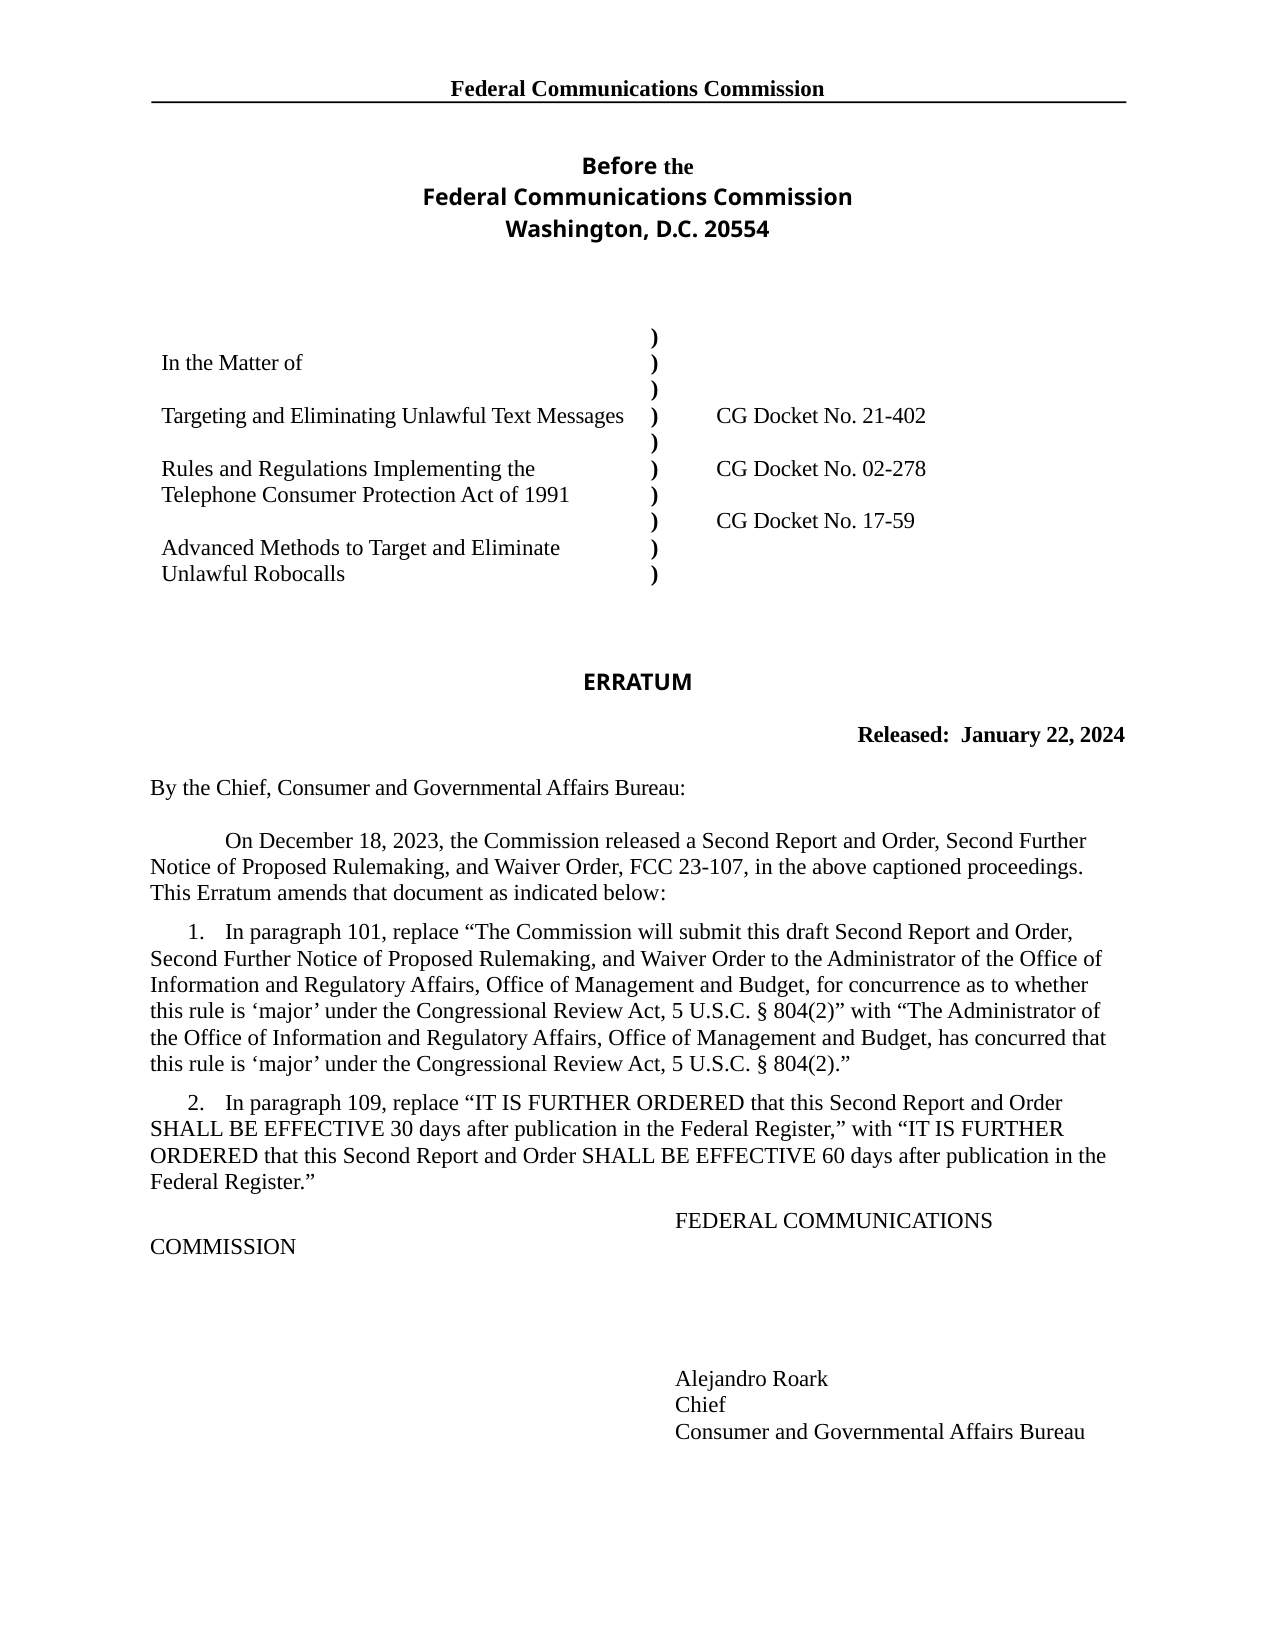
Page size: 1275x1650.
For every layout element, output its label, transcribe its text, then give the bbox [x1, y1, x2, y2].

table_header In the Matter of Targeting and Eliminating Unlawful Text Messages Rules and Regulations Implementing the Telephone Consumer Protection Act of 1991 Advanced Methods to Target and Eliminate Unlawful Robocalls [150, 296, 639, 639]
text Federal Communications Commission [150, 181, 1125, 212]
table_header ) ) ) ) ) ) ) ) ) ) [639, 296, 705, 639]
text In paragraph 109, replace “IT IS FURTHER ORDERED that this Second Report and Order SHALL BE EFFECTIVE 30 days after publication in the Federal Register,” with “IT IS FURTHER ORDERED that this Second Report and Order SHALL BE EFFECTIVE 60 days after publication in the Federal Register.” [150, 1089, 1125, 1194]
text On December 18, 2023, the Commission released a Second Report and Order, Second Further Notice of Proposed Rulemaking, and Waiver Order, FCC 23-107, in the above captioned proceedings. This Erratum amends that document as indicated below: [150, 827, 1125, 906]
list Chief [150, 1391, 1125, 1418]
list Consumer and Governmental Affairs Bureau [150, 1418, 1125, 1444]
text Washington, D.C. 20554 [150, 212, 1125, 244]
text Released: January 22, 2024 [150, 723, 1125, 748]
text ERRATUM [150, 665, 1125, 697]
text By the Chief, Consumer and Governmental Affairs Bureau: [150, 774, 1125, 800]
text Before the [150, 150, 1125, 181]
list FEDERAL COMMUNICATIONS COMMISSION [150, 1207, 1125, 1259]
list Alejandro Roark [150, 1365, 1125, 1391]
text In paragraph 101, replace “The Commission will submit this draft Second Report and Order, Second Further Notice of Proposed Rulemaking, and Waiver Order to the Administrator of the Office of Information and Regulatory Affairs, Office of Management and Budget, for concurrence as to whether this rule is ‘major’ under the Congressional Review Act, 5 U.S.C. § 804(2)” with “The Administrator of the Office of Information and Regulatory Affairs, Office of Management and Budget, has concurred that this rule is ‘major’ under the Congressional Review Act, 5 U.S.C. § 804(2).” [150, 918, 1125, 1076]
table_header CG Docket No. 21-402 CG Docket No. 02-278 CG Docket No. 17-59 [705, 296, 1147, 639]
